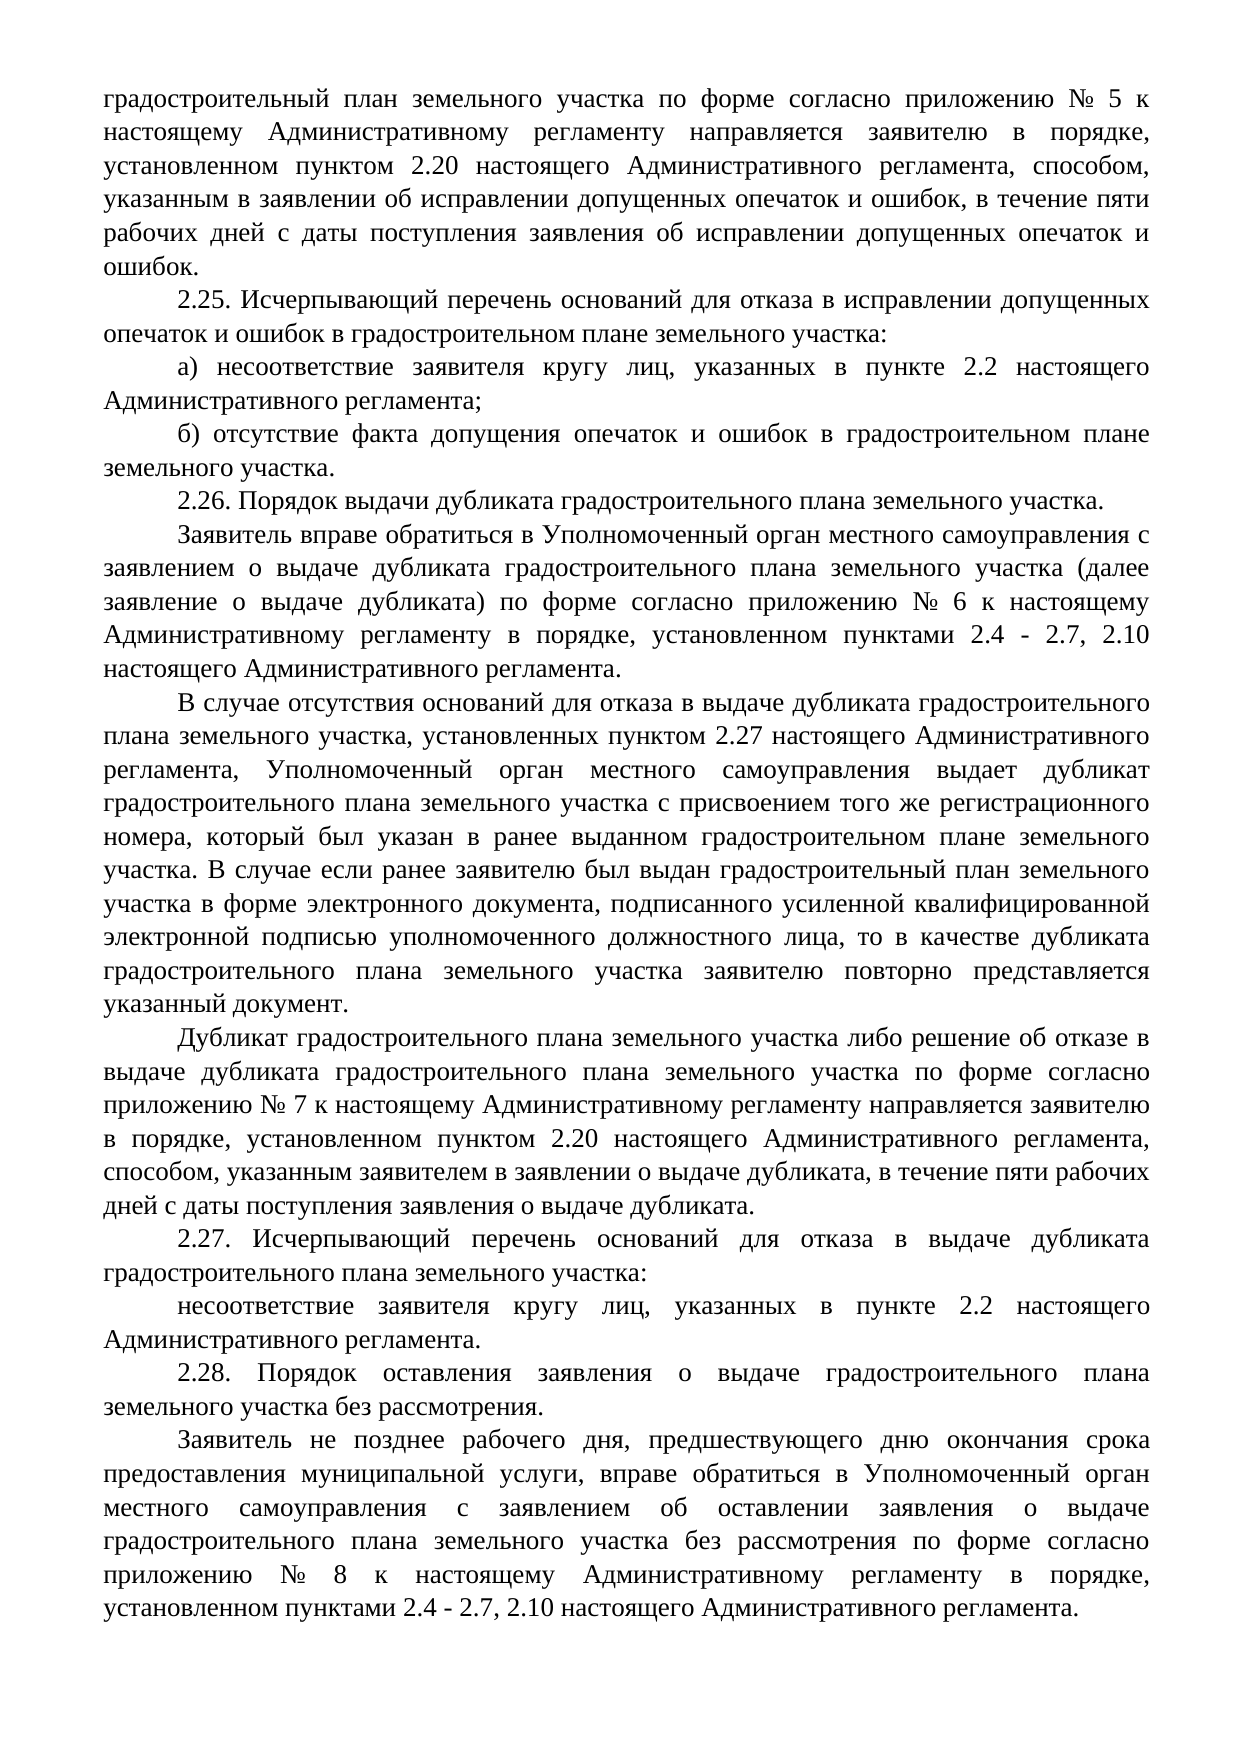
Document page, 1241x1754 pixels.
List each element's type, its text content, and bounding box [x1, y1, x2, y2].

list Дубликат градостроительного плана земельного участка либо решение об отказе в выдаче дубликата градостроительного плана земельного участка по форме согласно приложению № 7 к настоящему Административному регламенту направляется заявителю в порядке, установленном пунктом 2.20 настоящего Административного регламента, способом, указанным заявителем в заявлении о выдаче дубликата, в течение пяти рабочих дней с даты поступления заявления о выдаче дубликата. [103, 1021, 1151, 1220]
list несоответствие заявителя кругу лиц, указанных в пункте 2.2 настоящего Административного регламента. [103, 1289, 1151, 1354]
list 2.28. Порядок оставления заявления о выдаче градостроительного плана земельного участка без рассмотрения. [103, 1357, 1151, 1421]
list 2.26. Порядок выдачи дубликата градостроительного плана земельного участка. [103, 484, 1151, 516]
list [103, 82, 1151, 281]
list 2.25. Исчерпывающий перечень оснований для отказа в исправлении допущенных опечаток и ошибок в градостроительном плане земельного участка: [103, 283, 1151, 348]
list б) отсутствие факта допущения опечаток и ошибок в градостроительном плане земельного участка. [103, 417, 1151, 482]
list Заявитель вправе обратиться в Уполномоченный орган местного самоуправления с заявлением о выдаче дубликата градостроительного плана земельного участка (далее заявление о выдаче дубликата) по форме согласно приложению № 6 к настоящему Административному регламенту в порядке, установленном пунктами 2.4 - 2.7, 2.10 настоящего Административного регламента. [103, 518, 1151, 683]
list а) несоответствие заявителя кругу лиц, указанных в пункте 2.2 настоящего Административного регламента; [103, 350, 1151, 415]
list 2.27. Исчерпывающий перечень оснований для отказа в выдаче дубликата градостроительного плана земельного участка: [103, 1222, 1151, 1287]
list В случае отсутствия оснований для отказа в выдаче дубликата градостроительного плана земельного участка, установленных пунктом 2.27 настоящего Административного регламента, Уполномоченный орган местного самоуправления выдает дубликат градостроительного плана земельного участка с присвоением того же регистрационного номера, который был указан в ранее выданном градостроительном плане земельного участка. В случае если ранее заявителю был выдан градостроительный план земельного участка в форме электронного документа, подписанного усиленной квалифицированной электронной подписью уполномоченного должностного лица, то в качестве дубликата градостроительного плана земельного участка заявителю повторно представляется указанный документ. [103, 686, 1151, 1019]
list Заявитель не позднее рабочего дня, предшествующего дню окончания срока предоставления муниципальной услуги, вправе обратиться в Уполномоченный орган местного самоуправления с заявлением об оставлении заявления о выдаче градостроительного плана земельного участка без рассмотрения по форме согласно приложению № 8 к настоящему Административному регламенту в порядке, установленном пунктами 2.4 - 2.7, 2.10 настоящего Административного регламента. [103, 1424, 1151, 1622]
